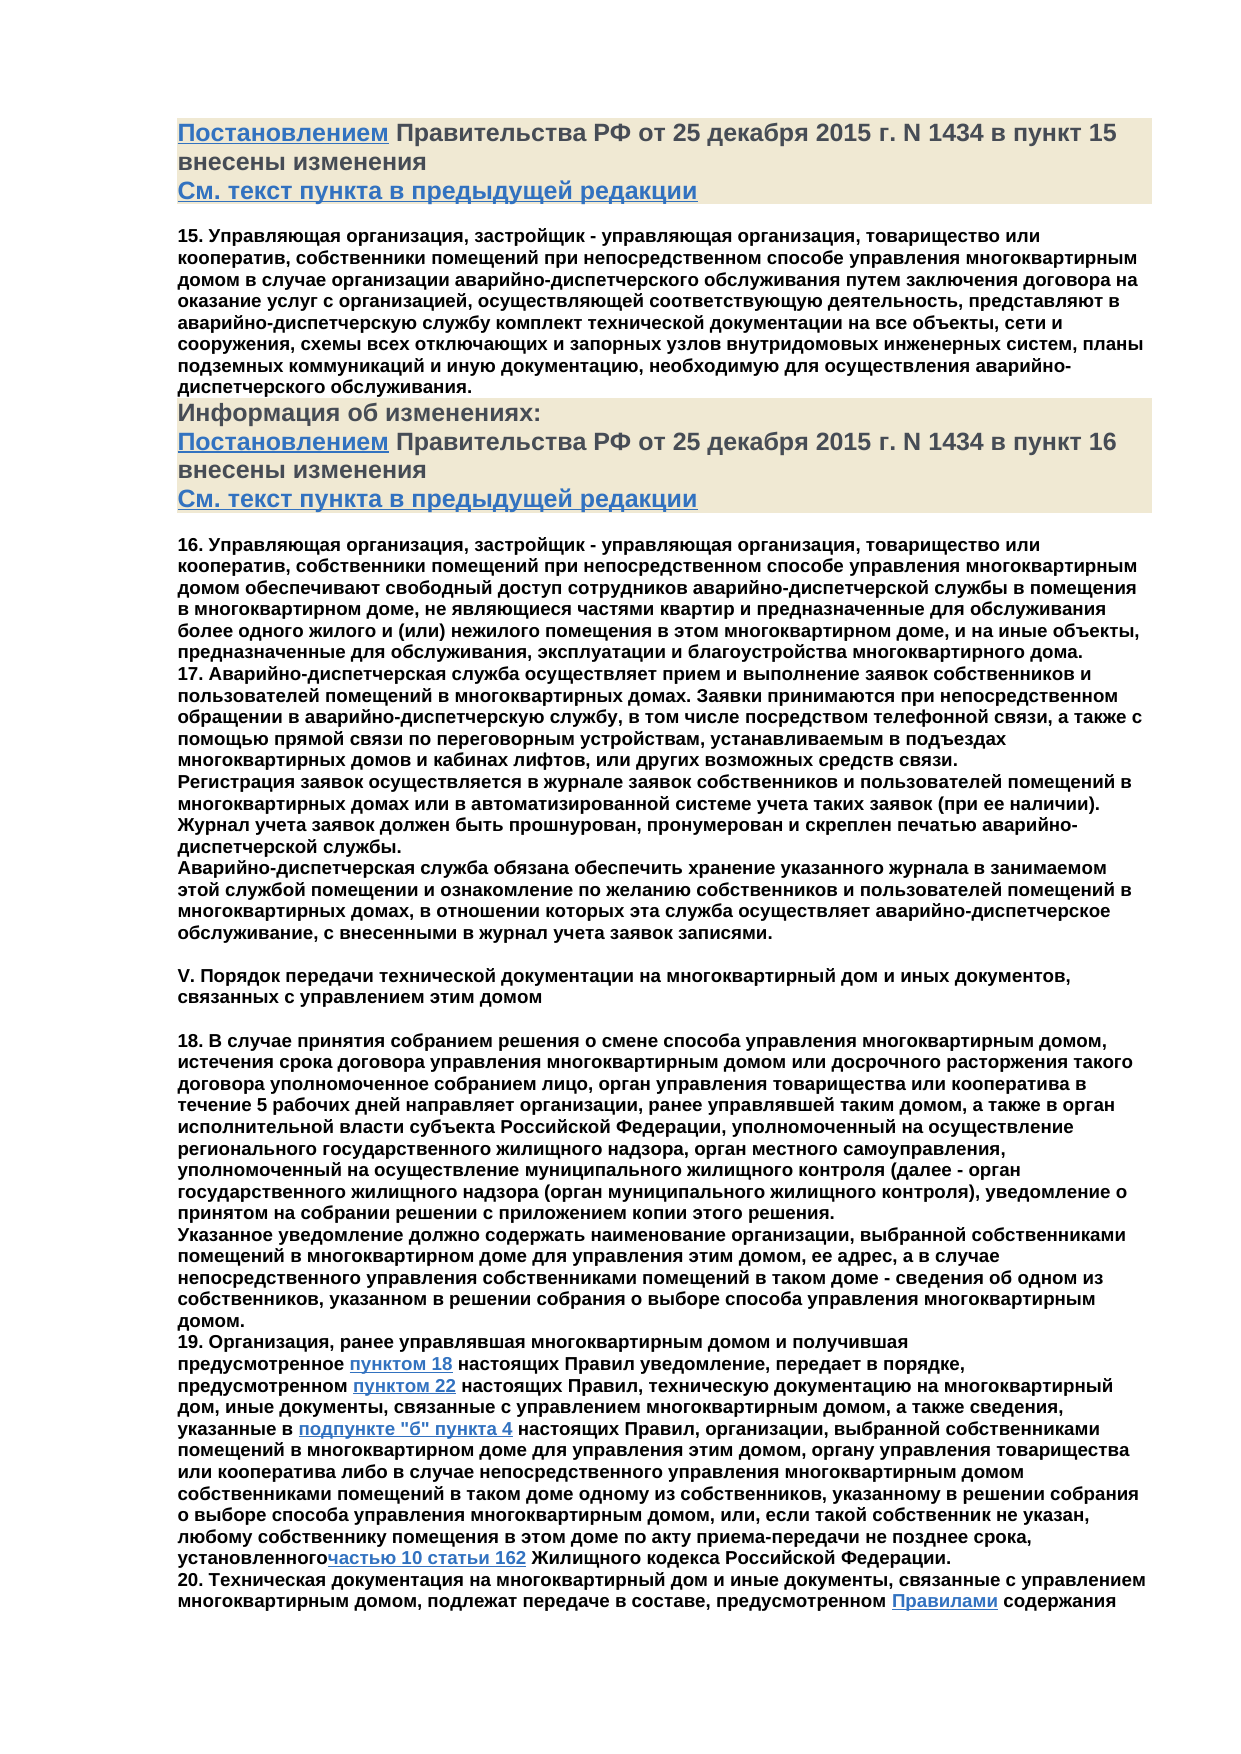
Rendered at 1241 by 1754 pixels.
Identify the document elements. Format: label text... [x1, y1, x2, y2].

text Журнал учета заявок должен быть прошнурован, пронумерован и скреплен печатью аварийно-диспетчерской службы. [177, 814, 1152, 857]
text Информация об изменениях: [177, 398, 1152, 426]
text 16. Управляющая организация, застройщик - управляющая организация, товарищество или кооператив, собственники помещений при непосредственном способе управления многоквартирным домом обеспечивают свободный доступ сотрудников аварийно-диспетчерской службы в помещения в многоквартирном доме, не являющиеся частями квартир и предназначенные для обслуживания более одного жилого и (или) нежилого помещения в этом многоквартирном доме, и на иные объекты, предназначенные для обслуживания, эксплуатации и благоустройства многоквартирного дома. [177, 533, 1152, 663]
text 19. Организация, ранее управлявшая многоквартирным домом и получившая предусмотренное пунктом 18 настоящих Правил уведомление, передает в порядке, предусмотренном пунктом 22 настоящих Правил, техническую документацию на многоквартирный дом, иные документы, связанные с управлением многоквартирным домом, а также сведения, указанные в подпункте "б" пункта 4 настоящих Правил, организации, выбранной собственниками помещений в многоквартирном доме для управления этим домом, органу управления товарищества или кооператива либо в случае непосредственного управления многоквартирным домом собственниками помещений в таком доме одному из собственников, указанному в решении собрания о выборе способа управления многоквартирным домом, или, если такой собственник не указан, любому собственнику помещения в этом доме по акту приема-передачи не позднее срока, установленногочастью 10 статьи 162 Жилищного кодекса Российской Федерации. [177, 1331, 1152, 1568]
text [177, 1568, 1152, 1612]
text Постановлением Правительства РФ от 25 декабря 2015 г. N 1434 в пункт 15 внесены изменения [177, 118, 1152, 176]
text Аварийно-диспетчерская служба обязана обеспечить хранение указанного журнала в занимаемом этой службой помещении и ознакомление по желанию собственников и пользователей помещений в многоквартирных домах, в отношении которых эта служба осуществляет аварийно-диспетчерское обслуживание, с внесенными в журнал учета заявок записями. [177, 857, 1152, 943]
text Постановлением Правительства РФ от 25 декабря 2015 г. N 1434 в пункт 16 внесены изменения [177, 426, 1152, 484]
text 17. Аварийно-диспетчерская служба осуществляет прием и выполнение заявок собственников и пользователей помещений в многоквартирных домах. Заявки принимаются при непосредственном обращении в аварийно-диспетчерскую службу, в том числе посредством телефонной связи, а также с помощью прямой связи по переговорным устройствам, устанавливаемым в подъездах многоквартирных домов и кабинах лифтов, или других возможных средств связи. [177, 663, 1152, 771]
text V. Порядок передачи технической документации на многоквартирный дом и иных документов, связанных с управлением этим домом [177, 965, 1152, 1008]
text См. текст пункта в предыдущей редакции [177, 484, 1152, 513]
text Указанное уведомление должно содержать наименование организации, выбранной собственниками помещений в многоквартирном доме для управления этим домом, ее адрес, а в случае непосредственного управления собственниками помещений в таком доме - сведения об одном из собственников, указанном в решении собрания о выборе способа управления многоквартирным домом. [177, 1223, 1152, 1331]
text См. текст пункта в предыдущей редакции [177, 176, 1152, 204]
text Регистрация заявок осуществляется в журнале заявок собственников и пользователей помещений в многоквартирных домах или в автоматизированной системе учета таких заявок (при ее наличии). [177, 771, 1152, 814]
text 18. В случае принятия собранием решения о смене способа управления многоквартирным домом, истечения срока договора управления многоквартирным домом или досрочного расторжения такого договора уполномоченное собранием лицо, орган управления товарищества или кооператива в течение 5 рабочих дней направляет организации, ранее управлявшей таким домом, а также в орган исполнительной власти субъекта Российской Федерации, уполномоченный на осуществление регионального государственного жилищного надзора, орган местного самоуправления, уполномоченный на осуществление муниципального жилищного контроля (далее - орган государственного жилищного надзора (орган муниципального жилищного контроля), уведомление о принятом на собрании решении с приложением копии этого решения. [177, 1029, 1152, 1223]
text 15. Управляющая организация, застройщик - управляющая организация, товарищество или кооператив, собственники помещений при непосредственном способе управления многоквартирным домом в случае организации аварийно-диспетчерского обслуживания путем заключения договора на оказание услуг с организацией, осуществляющей соответствующую деятельность, представляют в аварийно-диспетчерскую службу комплект технической документации на все объекты, сети и сооружения, схемы всех отключающих и запорных узлов внутридомовых инженерных систем, планы подземных коммуникаций и иную документацию, необходимую для осуществления аварийно-диспетчерского обслуживания. [177, 225, 1152, 398]
